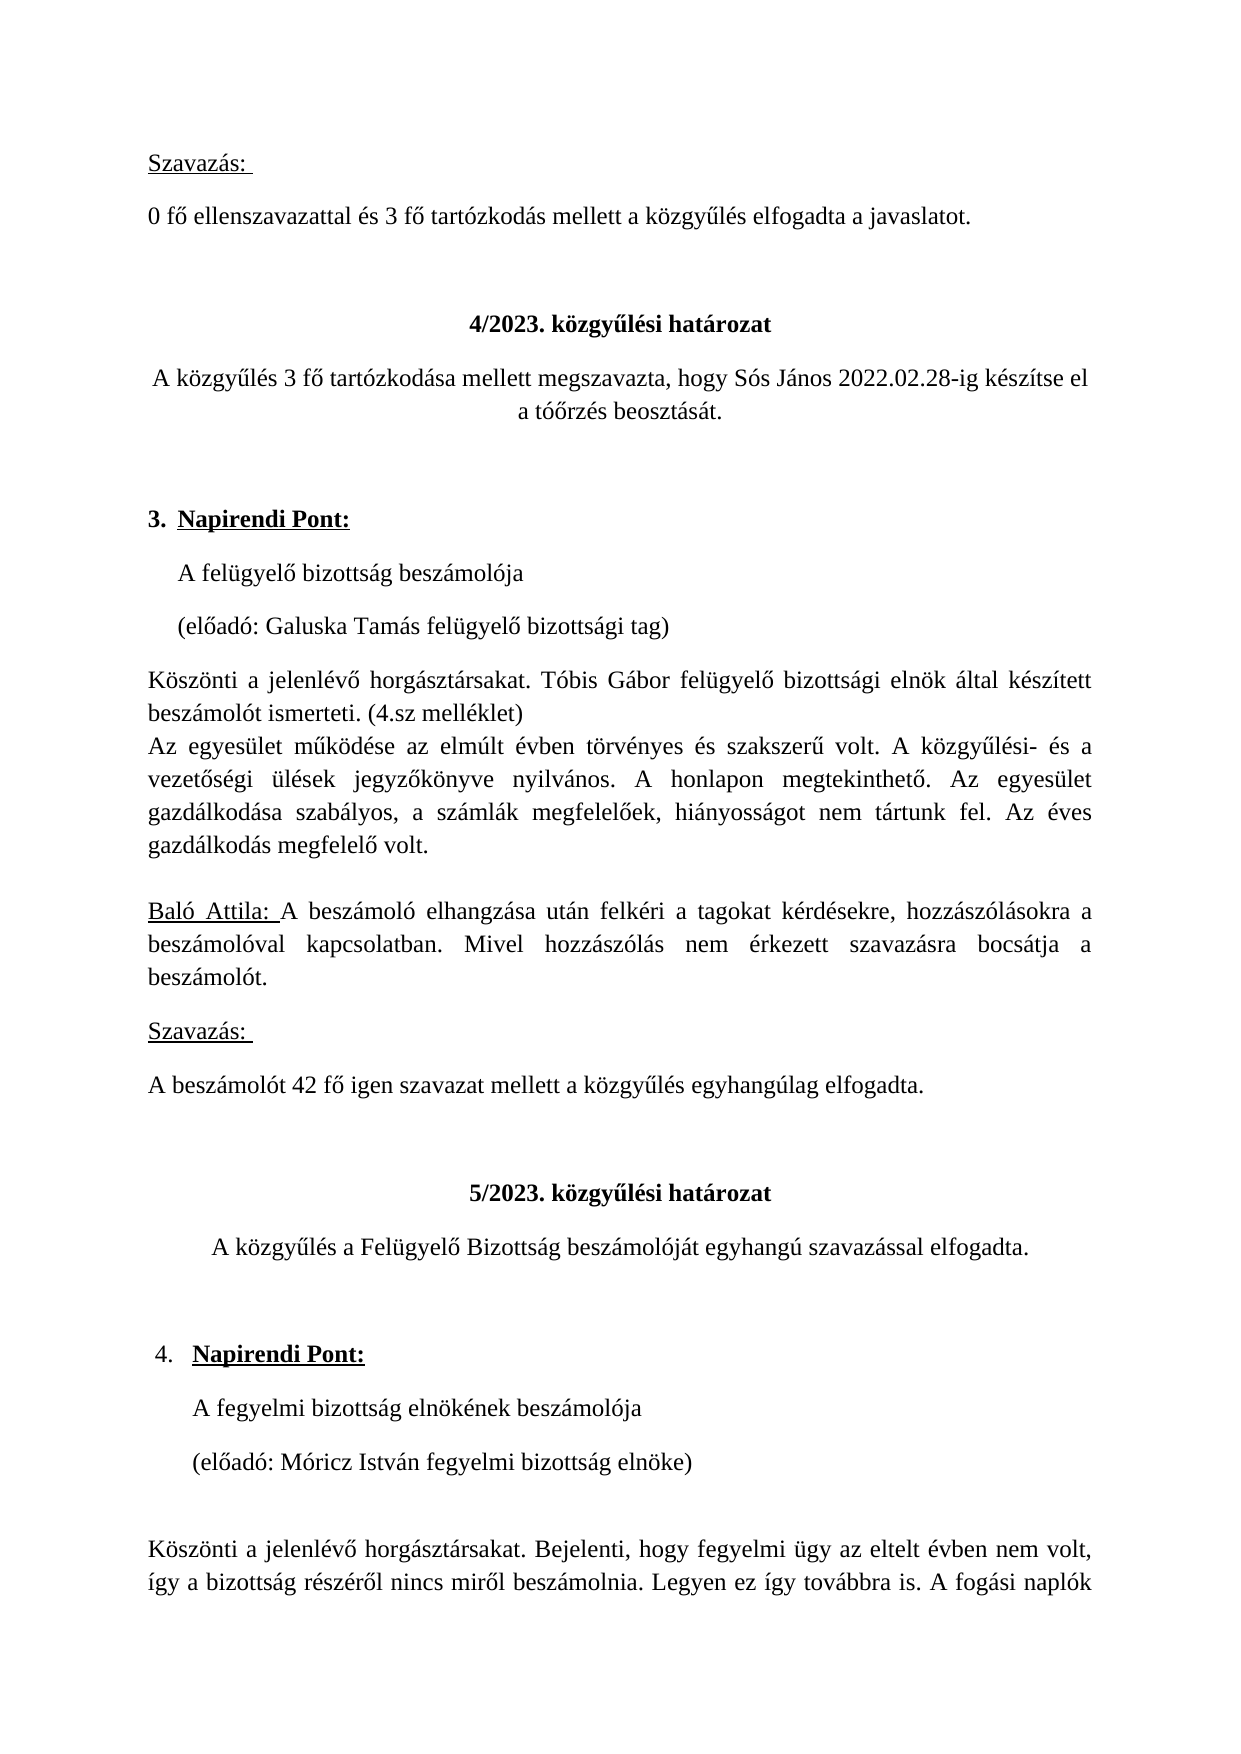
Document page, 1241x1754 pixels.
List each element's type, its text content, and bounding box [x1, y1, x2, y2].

list Baló Attila: A beszámoló elhangzása után felkéri a tagokat kérdésekre, hozzászólásokra a beszámolóval kapcsolatban. Mivel hozzászólás nem érkezett szavazásra bocsátja a beszámolót. [148, 896, 1093, 991]
text A fegyelmi bizottság elnökének beszámolója [148, 1393, 1093, 1422]
text 5/2023. közgyűlési határozat [148, 1178, 1093, 1207]
text A közgyűlés 3 fő tartózkodása mellett megszavazta, hogy Sós János 2022.02.28-ig készítse el a tóőrzés beosztását. [148, 363, 1093, 425]
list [148, 1534, 1093, 1596]
text A közgyűlés a Felügyelő Bizottság beszámolóját egyhangú szavazással elfogadta. [148, 1232, 1093, 1261]
text 0 fő ellenszavazattal és 3 fő tartózkodás mellett a közgyűlés elfogadta a javaslatot. [148, 201, 1093, 230]
text Szavazás: [148, 148, 1093, 176]
list Az egyesület működése az elmúlt évben törvényes és szakszerű volt. A közgyűlési- és a vezetőségi ülések jegyzőkönyve nyilvános. A honlapon megtekinthető. Az egyesület gazdálkodása szabályos, a számlák megfelelőek, hiányosságot nem tártunk fel. Az éves gazdálkodás megfelelő volt. [148, 731, 1093, 859]
list Köszönti a jelenlévő horgásztársakat. Tóbis Gábor felügyelő bizottsági elnök által készített beszámolót ismerteti. (4.sz melléklet) [148, 665, 1093, 727]
text (előadó: Móricz István fegyelmi bizottság elnöke) [192, 1447, 1093, 1476]
text (előadó: Galuska Tamás felügyelő bizottsági tag) [177, 611, 1093, 640]
text A felügyelő bizottság beszámolója [177, 558, 1093, 586]
text Szavazás: [148, 1016, 1093, 1045]
text 4/2023. közgyűlési határozat [148, 309, 1093, 338]
list Napirendi Pont: [148, 504, 1093, 532]
text A beszámolót 42 fő igen szavazat mellett a közgyűlés egyhangúlag elfogadta. [148, 1070, 1093, 1099]
list Napirendi Pont: [154, 1339, 1093, 1368]
